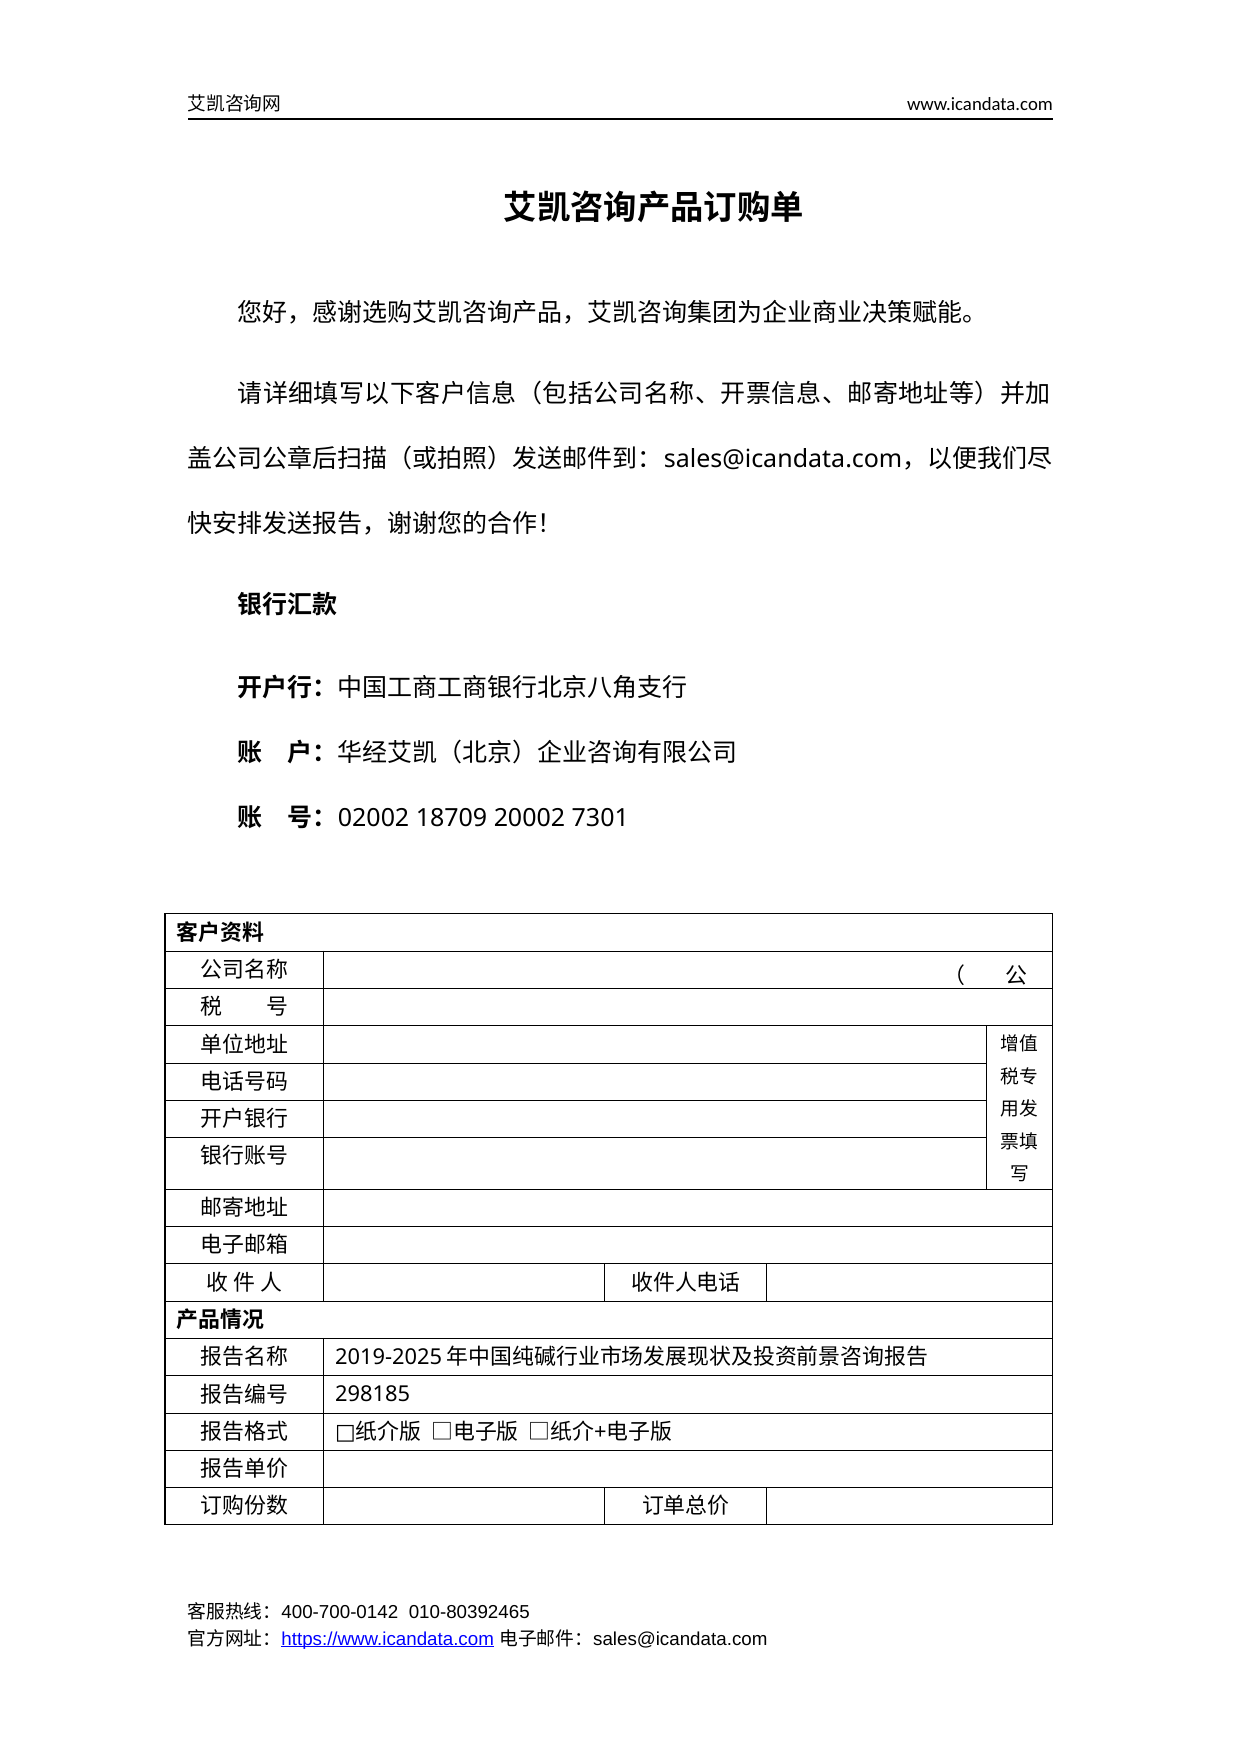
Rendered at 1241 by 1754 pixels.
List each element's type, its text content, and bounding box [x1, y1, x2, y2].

table_cell [324, 1026, 986, 1062]
table_cell [767, 1488, 1052, 1524]
table_cell 报告单价 [166, 1451, 323, 1487]
table_cell 电子邮箱 [166, 1227, 323, 1263]
table_cell [324, 1190, 1052, 1226]
table_cell 2019-2025年中国纯碱行业市场发展现状及投资前景咨询报告 [324, 1339, 1052, 1375]
table_cell [324, 1488, 604, 1524]
table_cell 收 件 人 [166, 1264, 323, 1301]
table_cell [324, 1064, 986, 1100]
table_cell [767, 1264, 1052, 1301]
table_cell 收件人电话 [605, 1264, 766, 1301]
table_cell 订单总价 [605, 1488, 766, 1524]
table_cell 订购份数 [166, 1488, 323, 1524]
table_cell 开户银行 [166, 1101, 323, 1137]
table_cell [324, 989, 1052, 1025]
table_cell [324, 952, 1052, 988]
table_cell 邮寄地址 [166, 1190, 323, 1226]
text 您好，感谢选购艾凯咨询产品，艾凯咨询集团为企业商业决策赋能。 [187, 278, 1053, 343]
table_cell 电话号码 [166, 1064, 323, 1100]
table_cell 税 号 [166, 989, 323, 1025]
text 艾凯咨询产品订购单 [187, 172, 1053, 237]
table_cell [324, 1264, 604, 1301]
table_cell 报告编号 [166, 1376, 323, 1412]
table_cell [324, 1451, 1052, 1487]
table_cell 产品情况 [166, 1302, 1052, 1338]
table_cell □纸介版 □电子版 □纸介+电子版 [324, 1414, 1052, 1450]
table_cell 银行账号 [166, 1138, 323, 1189]
table_cell 单位地址 [166, 1026, 323, 1062]
table_cell [324, 1138, 986, 1189]
table_cell [324, 1227, 1052, 1263]
table_header 客户资料 [166, 914, 1052, 951]
text 请详细填写以下客户信息（包括公司名称、开票信息、邮寄地址等）并加盖公司公章后扫描（或拍照）发送邮件到：sales@icandata.com，以便我们尽快安排发送报告，谢谢您的合作！ [187, 359, 1053, 554]
table_cell 报告格式 [166, 1414, 323, 1450]
table_cell 报告名称 [166, 1339, 323, 1375]
text 开户行：中国工商工商银行北京八角支行 [187, 653, 1053, 718]
table_cell [324, 1101, 986, 1137]
table_cell 298185 [324, 1376, 1052, 1412]
text 账 户：华经艾凯（北京）企业咨询有限公司 [187, 718, 1053, 783]
text 银行汇款 [187, 570, 1053, 635]
table_cell 增值税专用发票填写 [987, 1026, 1052, 1189]
text 账 号：02002 18709 20002 7301 [187, 783, 1053, 848]
table_cell 公司名称 [166, 952, 323, 988]
